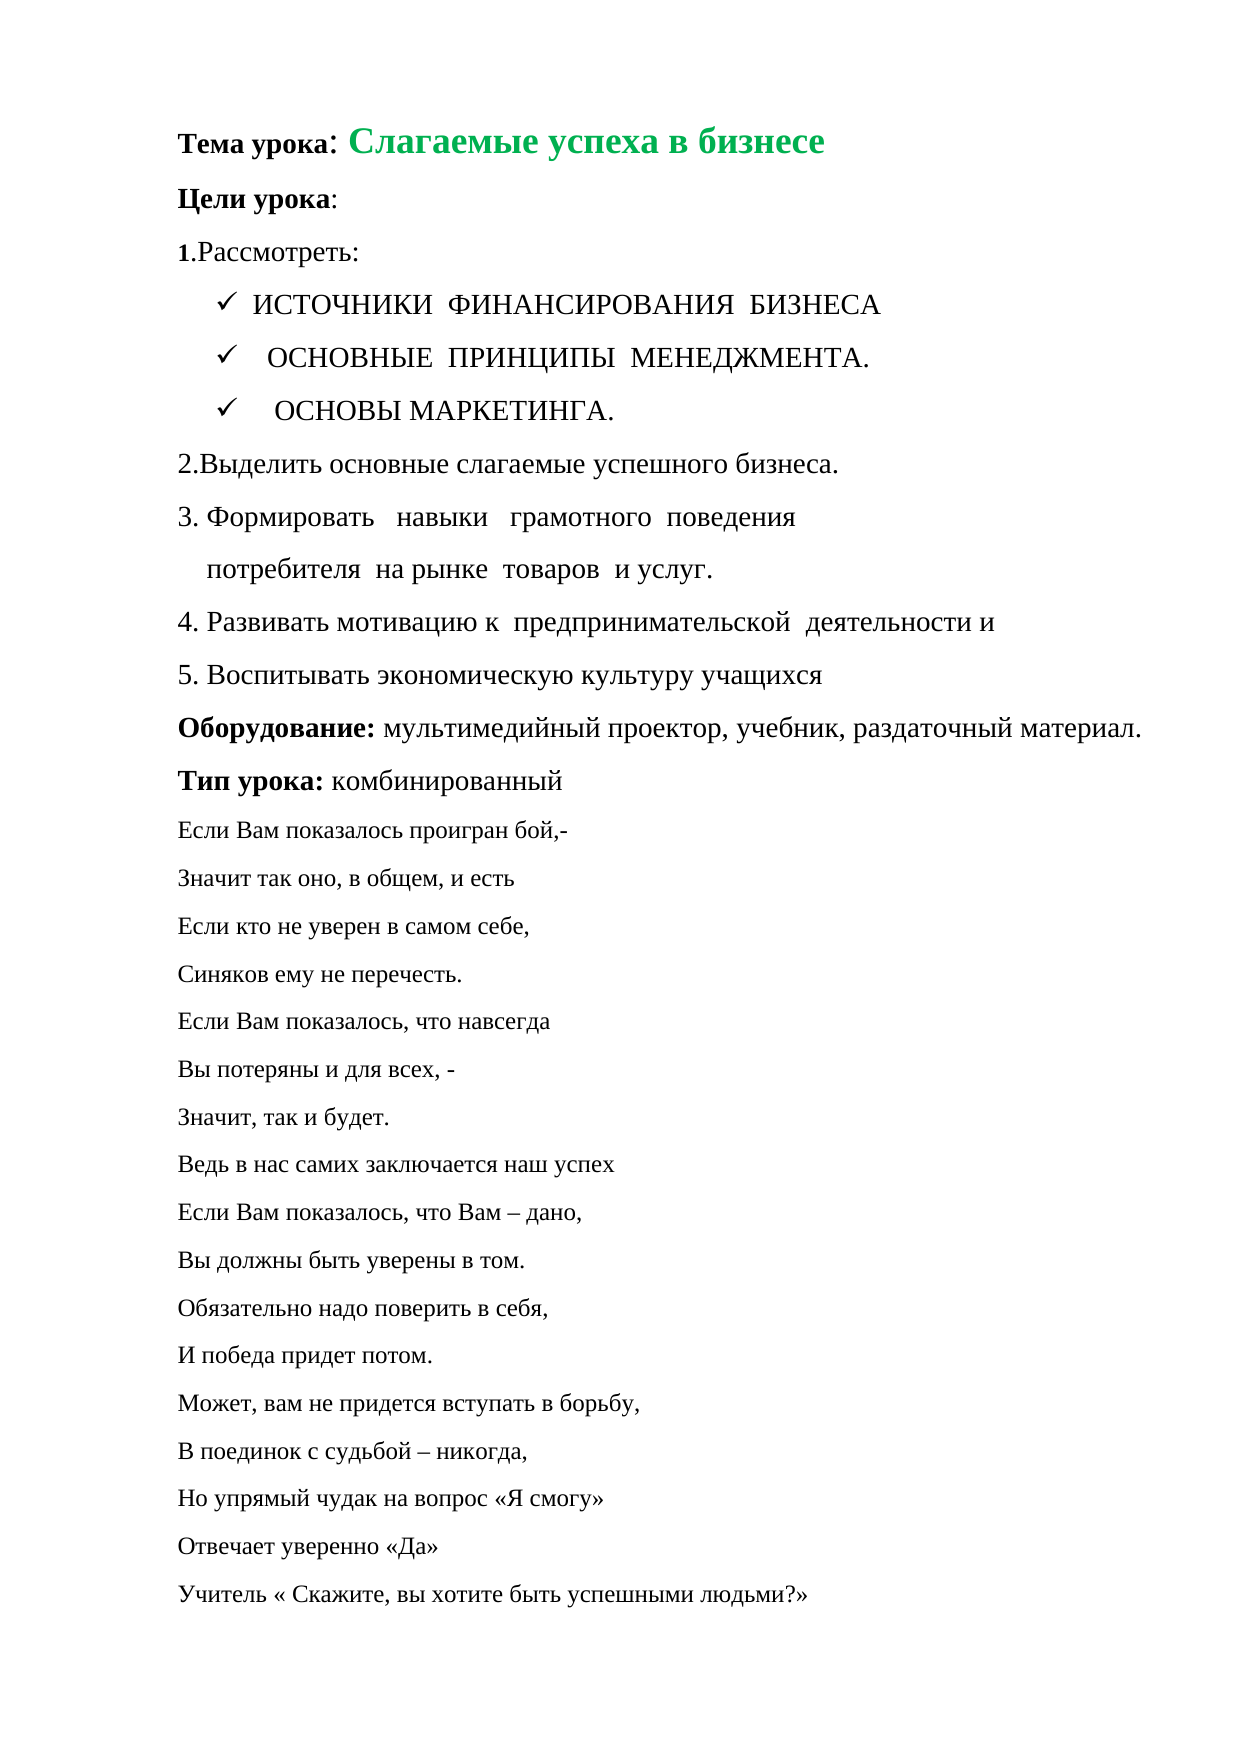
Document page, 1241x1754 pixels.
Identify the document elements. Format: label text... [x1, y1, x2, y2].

list ИСТОЧНИКИ ФИНАНСИРОВАНИЯ БИЗНЕСА [215, 287, 1152, 321]
text Тип урока: комбинированный [177, 763, 1152, 796]
text потребителя на рынке товаров и услуг. [177, 552, 1152, 585]
text Цели урока: [177, 181, 1152, 215]
text И победа придет потом. [177, 1340, 1152, 1369]
text Обязательно надо поверить в себя, [177, 1293, 1152, 1321]
text Если Вам показалось проигран бой,- [177, 816, 1152, 844]
text 4. Развивать мотивацию к предпринимательской деятельности и [177, 604, 1152, 638]
text Если Вам показалось, что Вам – дано, [177, 1197, 1152, 1226]
text Если Вам показалось, что навсегда [177, 1006, 1152, 1035]
text 1.Рассмотреть: [177, 234, 1152, 268]
text 2.Выделить основные слагаемые успешного бизнеса. [177, 446, 1152, 479]
text Но упрямый чудак на вопрос «Я смогу» [177, 1483, 1152, 1512]
text Если кто не уверен в самом себе, [177, 911, 1152, 940]
text 3. Формировать навыки грамотного поведения [177, 499, 1152, 532]
text Учитель « Скажите, вы хотите быть успешными людьми?» [177, 1579, 1152, 1608]
text Значит так оно, в общем, и есть [177, 863, 1152, 892]
text В поединок с судьбой – никогда, [177, 1436, 1152, 1464]
text Синяков ему не перечесть. [177, 959, 1152, 987]
text Тема урока: Слагаемые успеха в бизнесе [177, 118, 1152, 161]
text Ведь в нас самих заключается наш успех [177, 1149, 1152, 1178]
text Может, вам не придется вступать в борьбу, [177, 1388, 1152, 1417]
text Значит, так и будет. [177, 1102, 1152, 1131]
text 5. Воспитывать экономическую культуру учащихся [177, 657, 1152, 691]
text Вы должны быть уверены в том. [177, 1245, 1152, 1274]
text Вы потеряны и для всех, - [177, 1054, 1152, 1083]
text Оборудование: мультимедийный проектор, учебник, раздаточный материал. [177, 710, 1152, 743]
text Отвечает уверенно «Да» [177, 1531, 1152, 1560]
list ОСНОВЫ МАРКЕТИНГА. [215, 393, 1152, 427]
list ОСНОВНЫЕ ПРИНЦИПЫ МЕНЕДЖМЕНТА. [215, 340, 1152, 374]
